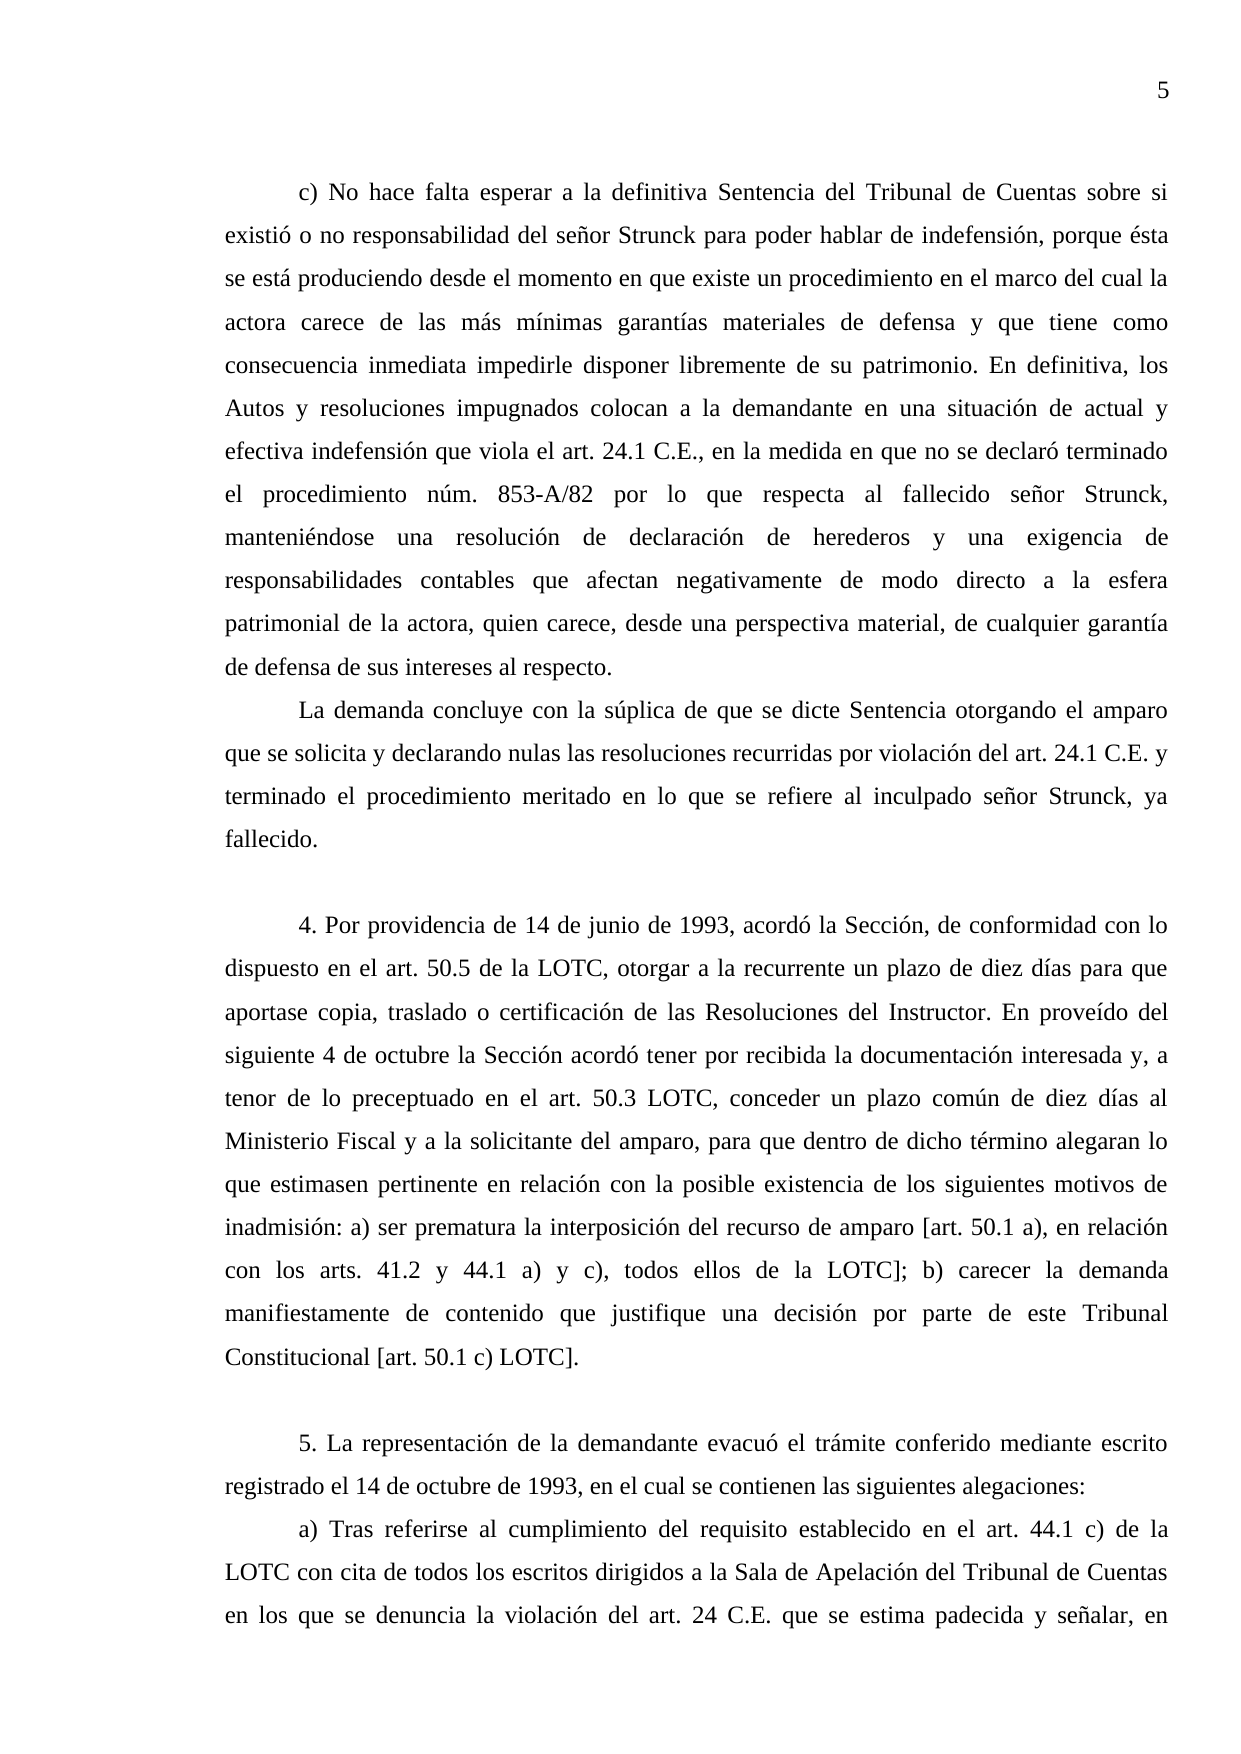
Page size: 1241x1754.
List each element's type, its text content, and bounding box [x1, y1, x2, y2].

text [224, 1514, 1169, 1629]
text 4. Por providencia de 14 de junio de 1993, acordó la Sección, de conformidad con lo dispuesto en el art. 50.5 de la LOTC, otorgar a la recurrente un plazo de diez días para que aportase copia, traslado o certificación de las Resoluciones del Instructor. En proveído del siguiente 4 de octubre la Sección acordó tener por recibida la documentación interesada y, a tenor de lo preceptuado en el art. 50.3 LOTC, conceder un plazo común de diez días al Ministerio Fiscal y a la solicitante del amparo, para que dentro de dicho término alegaran lo que estimasen pertinente en relación con la posible existencia de los siguientes motivos de inadmisión: a) ser prematura la interposición del recurso de amparo [art. 50.1 a), en relación con los arts. 41.2 y 44.1 a) y c), todos ellos de la LOTC]; b) carecer la demanda manifiestamente de contenido que justifique una decisión por parte de este Tribunal Constitucional [art. 50.1 c) LOTC]. [224, 910, 1169, 1370]
text 5. La representación de la demandante evacuó el trámite conferido mediante escrito registrado el 14 de octubre de 1993, en el cual se contienen las siguientes alegaciones: [224, 1428, 1169, 1500]
text La demanda concluye con la súplica de que se dicte Sentencia otorgando el amparo que se solicita y declarando nulas las resoluciones recurridas por violación del art. 24.1 C.E. y terminado el procedimiento meritado en lo que se refiere al inculpado señor Strunck, ya fallecido. [224, 695, 1169, 853]
text c) No hace falta esperar a la definitiva Sentencia del Tribunal de Cuentas sobre si existió o no responsabilidad del señor Strunck para poder hablar de indefensión, porque ésta se está produciendo desde el momento en que existe un procedimiento en el marco del cual la actora carece de las más mínimas garantías materiales de defensa y que tiene como consecuencia inmediata impedirle disponer libremente de su patrimonio. En definitiva, los Autos y resoluciones impugnados colocan a la demandante en una situación de actual y efectiva indefensión que viola el art. 24.1 C.E., en la medida en que no se declaró terminado el procedimiento núm. 853-A/82 por lo que respecta al fallecido señor Strunck, manteniéndose una resolución de declaración de herederos y una exigencia de responsabilidades contables que afectan negativamente de modo directo a la esfera patrimonial de la actora, quien carece, desde una perspectiva material, de cualquier garantía de defensa de sus intereses al respecto. [224, 177, 1169, 680]
